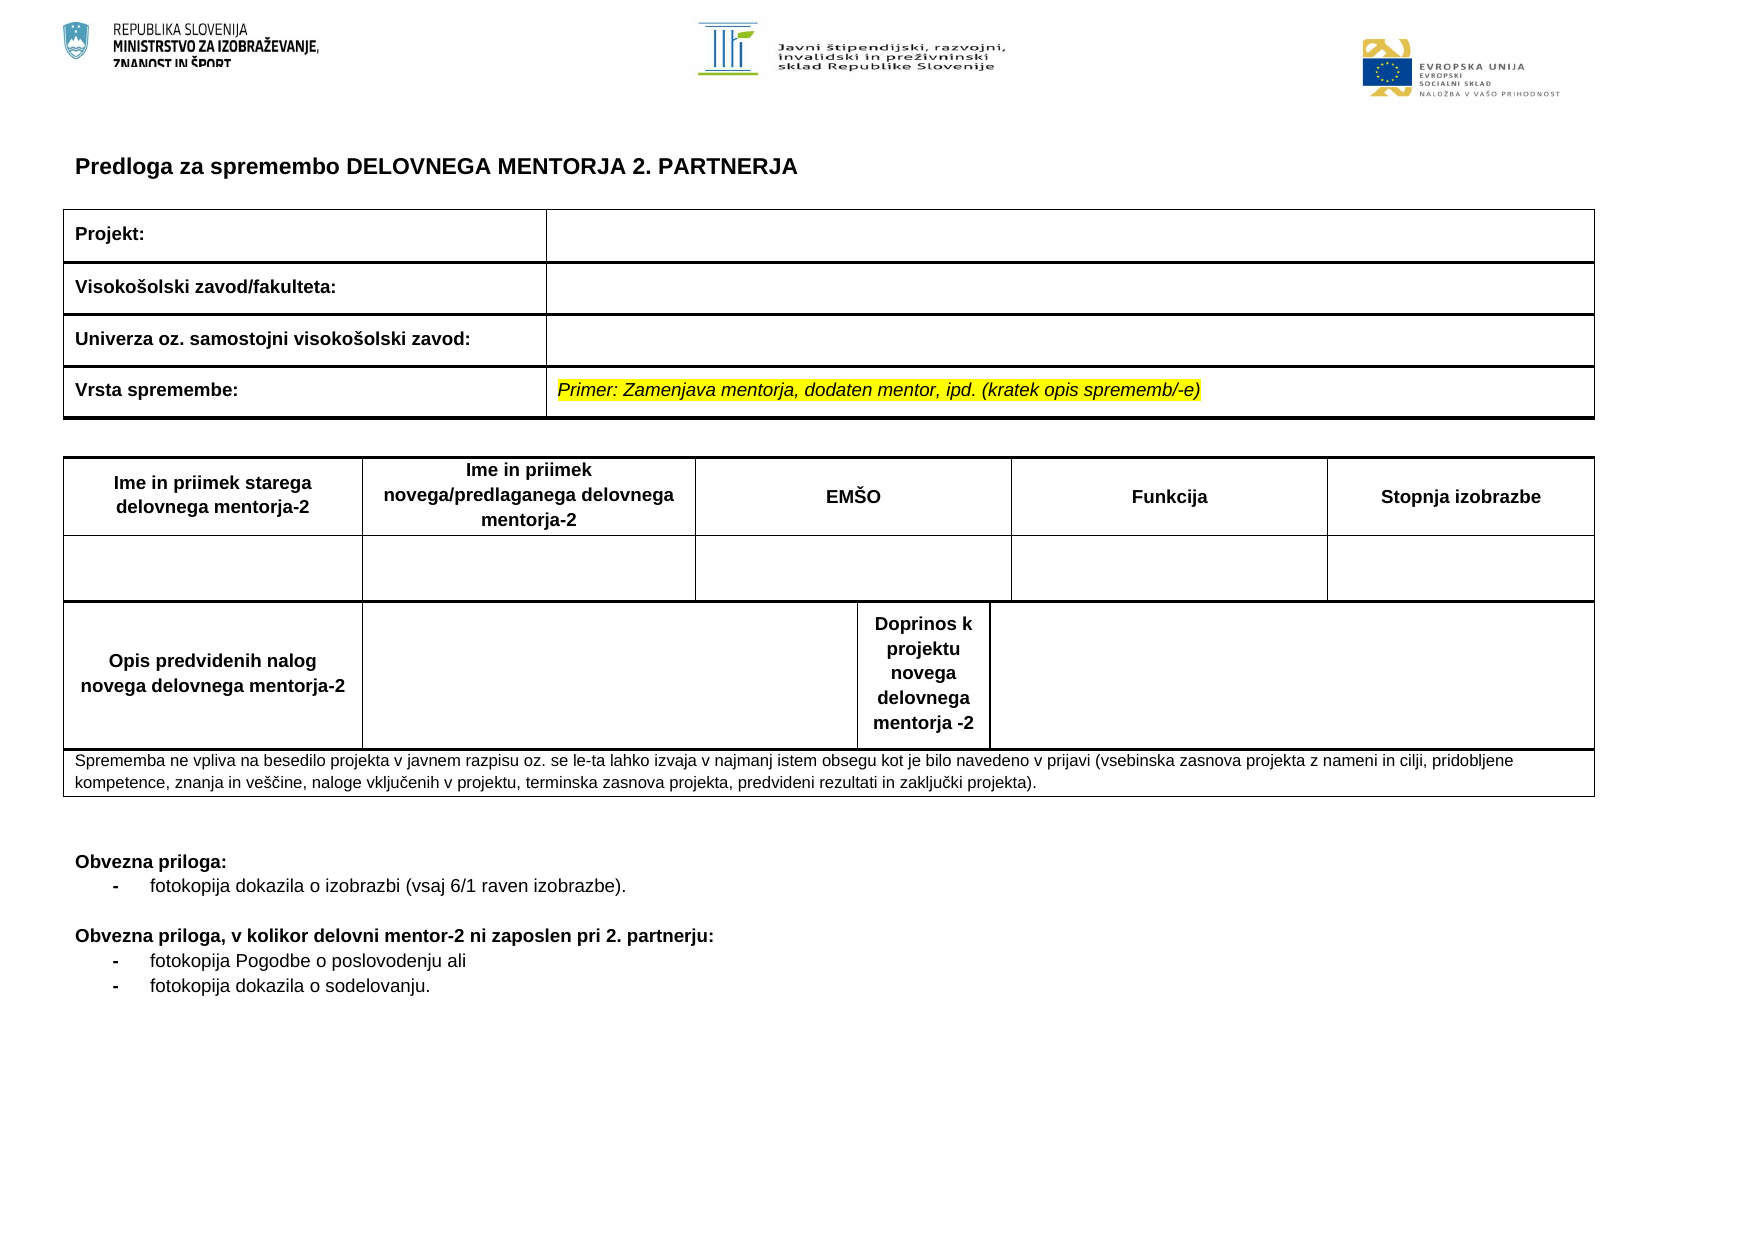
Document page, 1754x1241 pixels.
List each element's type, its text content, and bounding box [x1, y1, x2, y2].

list fotokopija dokazila o izobrazbi (vsaj 6/1 raven izobrazbe). [112, 875, 1679, 897]
table_cell Univerza oz. samostojni visokošolski zavod: [64, 316, 546, 365]
table_cell [547, 264, 1594, 313]
table_cell Visokošolski zavod/fakulteta: [64, 264, 546, 313]
table_header EMŠO [696, 459, 1011, 534]
text Predloga za spremembo DELOVNEGA MENTORJA 2. PARTNERJA [75, 153, 1679, 179]
table_cell Doprinos k projektu novega delovnega mentorja -2 [858, 603, 989, 747]
table_header Stopnja izobrazbe [1328, 459, 1594, 534]
table_cell Sprememba ne vpliva na besedilo projekta v javnem razpisu oz. se le-ta lahko izvaja v najmanj istem obsegu kot je bilo navedeno v prijavi (vsebinska zasnova projekta z nameni in cilji, pridobljene kompetence, znanja in veščine, naloge vključenih v projektu, terminska zasnova projekta, predvideni rezultati in zaključki projekta). [64, 751, 1594, 796]
picture [670, 14, 1051, 90]
table_cell Opis predvidenih nalog novega delovnega mentorja-2 [64, 603, 362, 747]
table_cell [991, 603, 1594, 747]
table_cell [1012, 536, 1327, 600]
table_header [547, 210, 1594, 261]
table_header Ime in priimek starega delovnega mentorja-2 [64, 459, 362, 534]
table_cell Primer: Zamenjava mentorja, dodaten mentor, ipd. (kratek opis sprememb/-e) [547, 368, 1594, 416]
table_cell [696, 536, 1011, 600]
picture [1312, 14, 1587, 124]
table_cell [363, 603, 857, 747]
picture [63, 22, 319, 67]
text Obvezna priloga: [75, 850, 1679, 872]
table_header Projekt: [64, 210, 546, 261]
table_header Ime in priimek novega/predlaganega delovnega mentorja-2 [363, 459, 695, 534]
table_cell [64, 536, 362, 600]
text Obvezna priloga, v kolikor delovni mentor-2 ni zaposlen pri 2. partnerju: [75, 925, 1679, 946]
list fotokopija dokazila o sodelovanju. [112, 974, 1679, 1029]
table_header Funkcija [1012, 459, 1327, 534]
table_cell [363, 536, 695, 600]
list fotokopija Pogodbe o poslovodenju ali [112, 949, 1679, 971]
table_cell Vrsta spremembe: [64, 368, 546, 416]
table_cell [547, 316, 1594, 365]
table_cell [1328, 536, 1594, 600]
